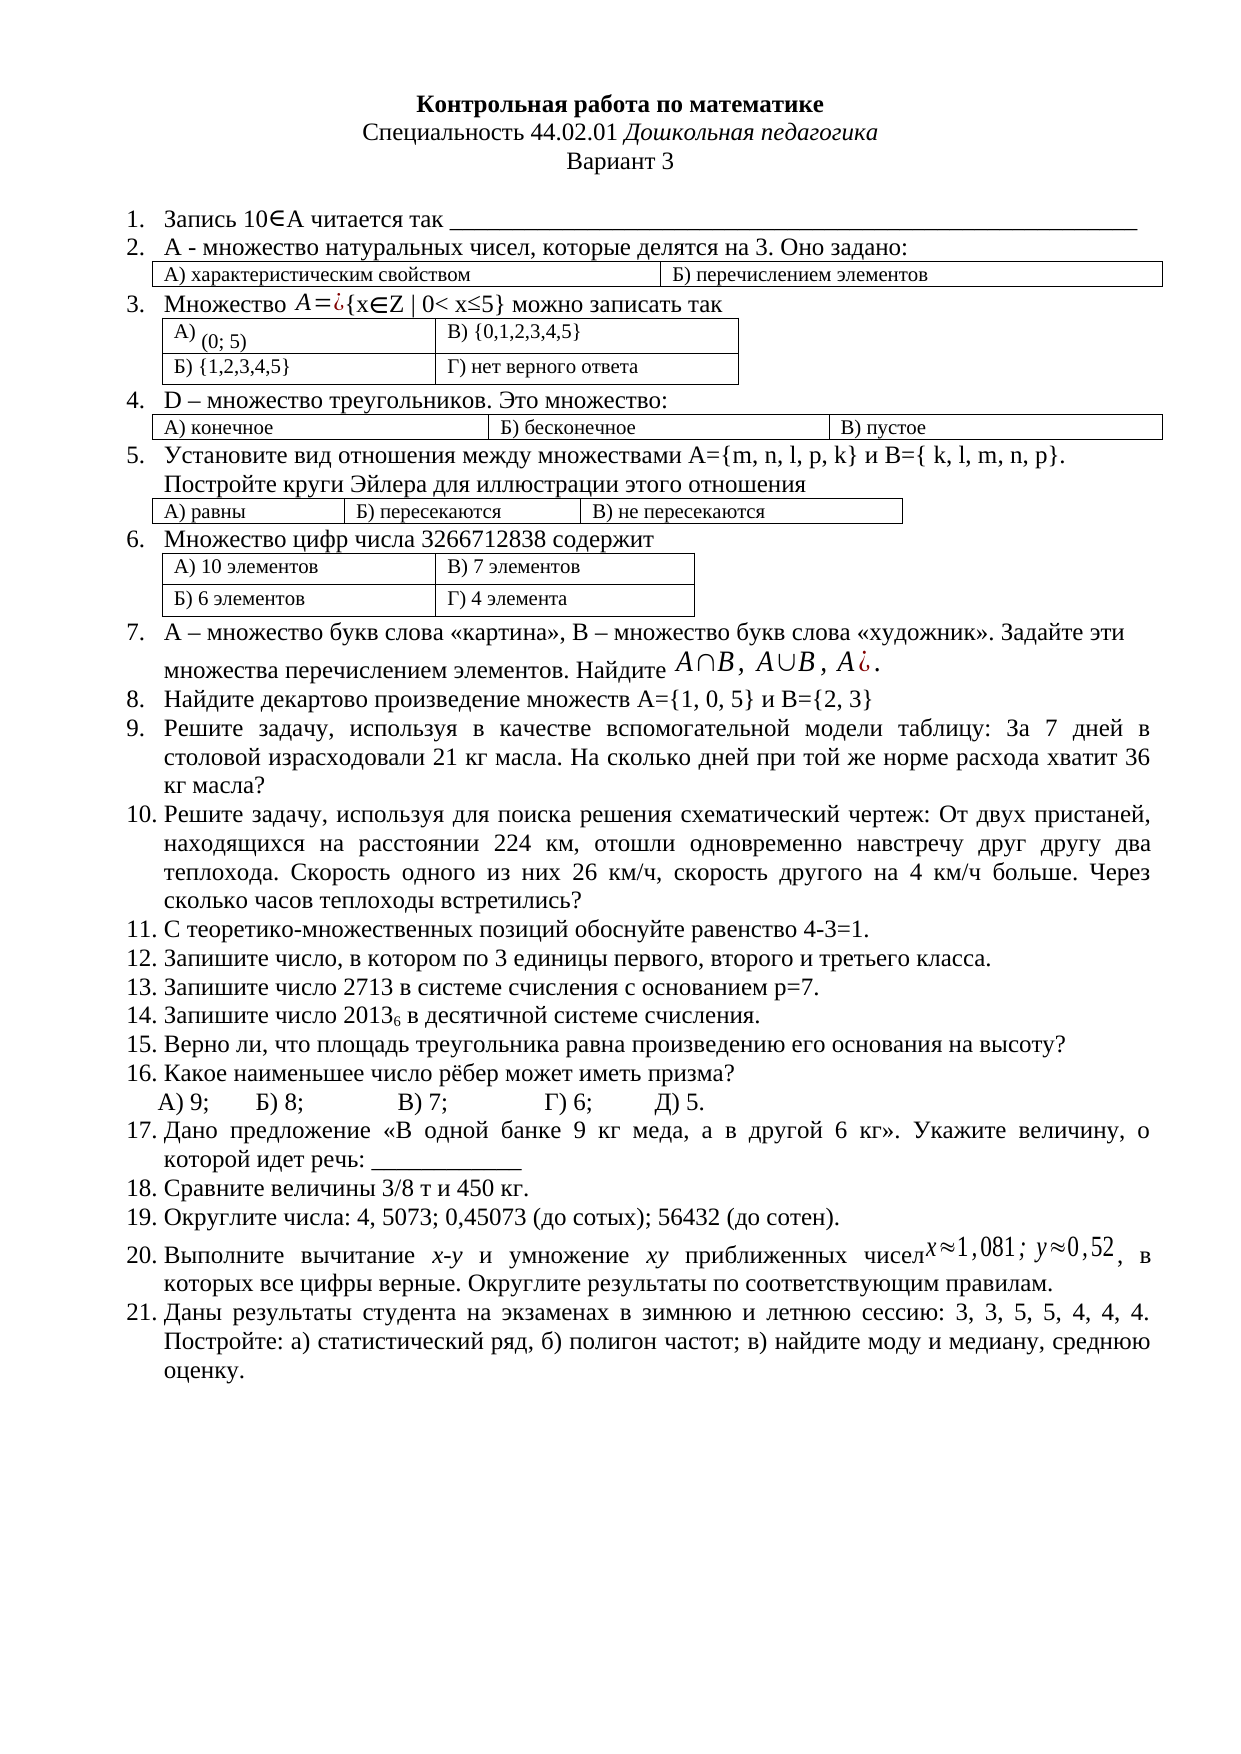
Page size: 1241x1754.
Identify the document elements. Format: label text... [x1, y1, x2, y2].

table_header Б) перечислением элементов [661, 262, 1162, 286]
table_cell Б) 6 элементов [163, 585, 435, 616]
list Верно ли, что площадь треугольника равна произведению его основания на высоту? [126, 1029, 1152, 1058]
list Установите вид отношения между множествами А={m, n, l, p, k} и В={ k, l, m, n, р}. Постройте круги Эйлера для иллюстрации этого отношения [126, 440, 1152, 498]
table_header В) {0,1,2,3,4,5} [436, 319, 738, 353]
table_header А) равны [153, 499, 344, 523]
table_header А) (0; 5) [163, 319, 435, 353]
list Дано предложение «В одной банке 9 кг меда, а в другой 6 кг». Укажите величину, о которой идет речь: ____________ [126, 1115, 1152, 1173]
text Вариант 3 [89, 146, 1152, 175]
table_header А) конечное [153, 415, 488, 439]
table_cell Г) 4 элемента [436, 585, 694, 616]
list Найдите декартово произведение множеств А={1, 0, 5} и В={2, 3} [126, 684, 1152, 713]
table_cell Б) {1,2,3,4,5} [163, 354, 435, 384]
list Запишите число 20136 в десятичной системе счисления. [126, 1000, 1152, 1029]
list С теоретико-множественных позиций обоснуйте равенство 4-3=1. [126, 914, 1152, 943]
text Специальность 44.02.01 Дошкольная педагогика [89, 117, 1152, 146]
list Решите задачу, используя в качестве вспомогательной модели таблицу: За 7 дней в столовой израсходовали 21 кг масла. На сколько дней при той же норме расхода хватит 36 кг масла? [126, 713, 1152, 799]
table_header А) 10 элементов [163, 554, 435, 584]
table_header Б) бесконечное [489, 415, 829, 439]
table_header В) пустое [830, 415, 1162, 439]
table_header Б) пересекаются [345, 499, 580, 523]
list Сравните величины 3/8 т и 450 кг. [126, 1173, 1152, 1202]
list Множество цифр числа 3266712838 содержит [126, 524, 1152, 553]
list Даны результаты студента на экзаменах в зимнюю и летнюю сессию: 3, 3, 5, 5, 4, 4, 4. Постройте: а) статистический ряд, б) полигон частот; в) найдите моду и медиану, среднюю оценку. [126, 1297, 1152, 1383]
table_header В) 7 элементов [436, 554, 694, 584]
list Округлите числа: 4, 5073; 0,45073 (до сотых); 56432 (до сотен). [126, 1202, 1152, 1230]
list А - множество натуральных чисел, которые делятся на 3. Оно задано: [126, 232, 1152, 261]
list D – множество треугольников. Это множество: [126, 385, 1152, 414]
list Запись 10А читается так _______________________________________________________ [126, 204, 1152, 232]
list Решите задачу, используя для поиска решения схематический чертеж: От двух пристаней, находящихся на расстоянии 224 км, отошли одновременно навстречу друг другу два теплохода. Скорость одного из них 26 км/ч, скорость другого на 4 км/ч больше. Через сколько часов теплоходы встретились? [126, 799, 1152, 914]
text Контрольная работа по математике [89, 89, 1152, 117]
text А) 9; Б) 8; В) 7; Г) 6; Д) 5. [126, 1087, 1152, 1115]
table_header В) не пересекаются [581, 499, 902, 523]
list Выполните вычитание х-у и умножение ху приближенных чисел, в которых все цифры верные. Округлите результаты по соответствующим правилам. [126, 1230, 1152, 1297]
table_header А) характеристическим свойством [153, 262, 660, 286]
table_cell Г) нет верного ответа [436, 354, 738, 384]
list Запишите число, в котором по 3 единицы первого, второго и третьего класса. [126, 943, 1152, 972]
list А – множество букв слова «картина», В – множество букв слова «художник». Задайте эти множества перечислением элементов. Найдите [126, 617, 1152, 684]
list Какое наименьшее число рёбер может иметь призма? [126, 1058, 1152, 1087]
list Запишите число 2713 в системе счисления с основанием р=7. [126, 972, 1152, 1000]
list Множество {х∈Z | 0< x5} можно записать так [126, 287, 1152, 317]
